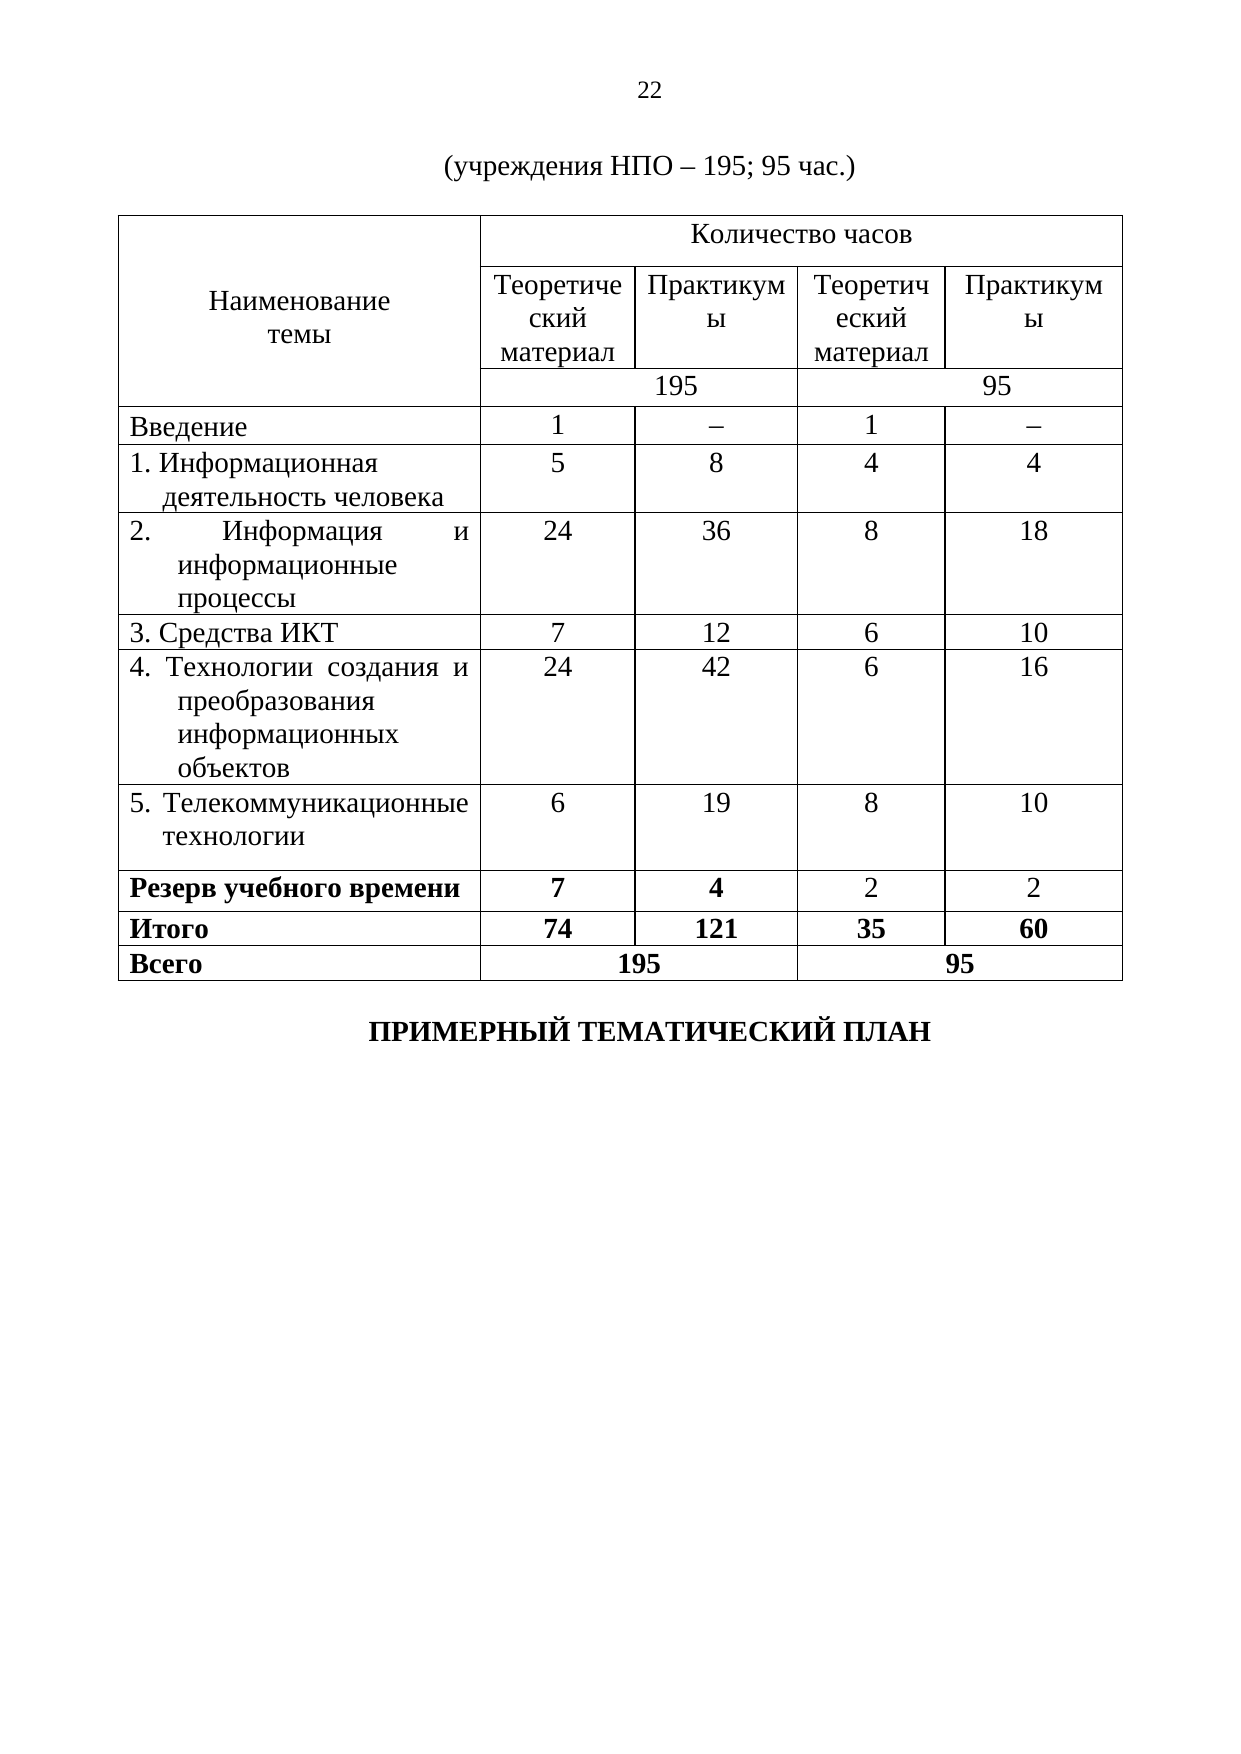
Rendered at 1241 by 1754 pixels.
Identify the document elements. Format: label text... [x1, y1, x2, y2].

table_cell 36 [636, 513, 797, 614]
table_cell 19 [636, 785, 797, 869]
table_cell Теоретический материал [798, 267, 944, 367]
table_cell 95 [798, 946, 1122, 980]
table_cell 8 [798, 513, 944, 614]
table_cell Всего [119, 946, 480, 980]
table_cell – [636, 407, 797, 444]
table_cell 5. Телекоммуникационные технологии [119, 785, 480, 869]
table_cell – [946, 407, 1122, 444]
table_cell 4 [946, 445, 1122, 512]
table_header Количество часов [481, 216, 1122, 266]
table_cell 195 [481, 369, 797, 406]
table_cell Введение [119, 407, 480, 444]
text (учреждения НПО – 195; 95 час.) [177, 148, 1122, 181]
table_cell 6 [798, 615, 944, 648]
table_cell 24 [481, 513, 634, 614]
table_cell 195 [481, 946, 797, 980]
table_cell 2 [946, 871, 1122, 911]
subtitle ПРИМЕРНЫЙ ТЕМАТИЧЕСКИЙ ПЛАН [177, 1014, 1122, 1048]
table_cell 3. Средства ИКТ [119, 615, 480, 648]
table_cell 2 [798, 871, 944, 911]
table_cell 35 [798, 912, 944, 945]
table_cell Теоретический материал [481, 267, 634, 367]
table_cell 10 [946, 615, 1122, 648]
table_cell 4 [798, 445, 944, 512]
table_cell 1. Информационная деятельность человека [119, 445, 480, 512]
table_cell 24 [481, 650, 634, 784]
table_cell 74 [481, 912, 634, 945]
table_cell Практикумы [636, 267, 797, 367]
table_cell 8 [798, 785, 944, 869]
table_cell 4 [636, 871, 797, 911]
table_cell 10 [946, 785, 1122, 869]
table_cell 12 [636, 615, 797, 648]
table_cell 7 [481, 871, 634, 911]
table_header Наименование темы [119, 216, 480, 406]
table_cell 6 [798, 650, 944, 784]
table_cell 18 [946, 513, 1122, 614]
table_cell Резерв учебного времени [119, 871, 480, 911]
table_cell 1 [481, 407, 634, 444]
table_cell 2. Информация и информационные процессы [119, 513, 480, 614]
table_cell 95 [798, 369, 1122, 406]
table_cell 8 [636, 445, 797, 512]
table_cell 42 [636, 650, 797, 784]
table_cell Итого [119, 912, 480, 945]
table_cell 5 [481, 445, 634, 512]
table_cell 1 [798, 407, 944, 444]
table_cell 6 [481, 785, 634, 869]
table_cell 4. Технологии создания и преобразования информационных объектов [119, 650, 480, 784]
table_cell 16 [946, 650, 1122, 784]
table_cell 7 [481, 615, 634, 648]
table_cell 60 [946, 912, 1122, 945]
table_cell Практикумы [946, 267, 1122, 367]
table_cell 121 [636, 912, 797, 945]
